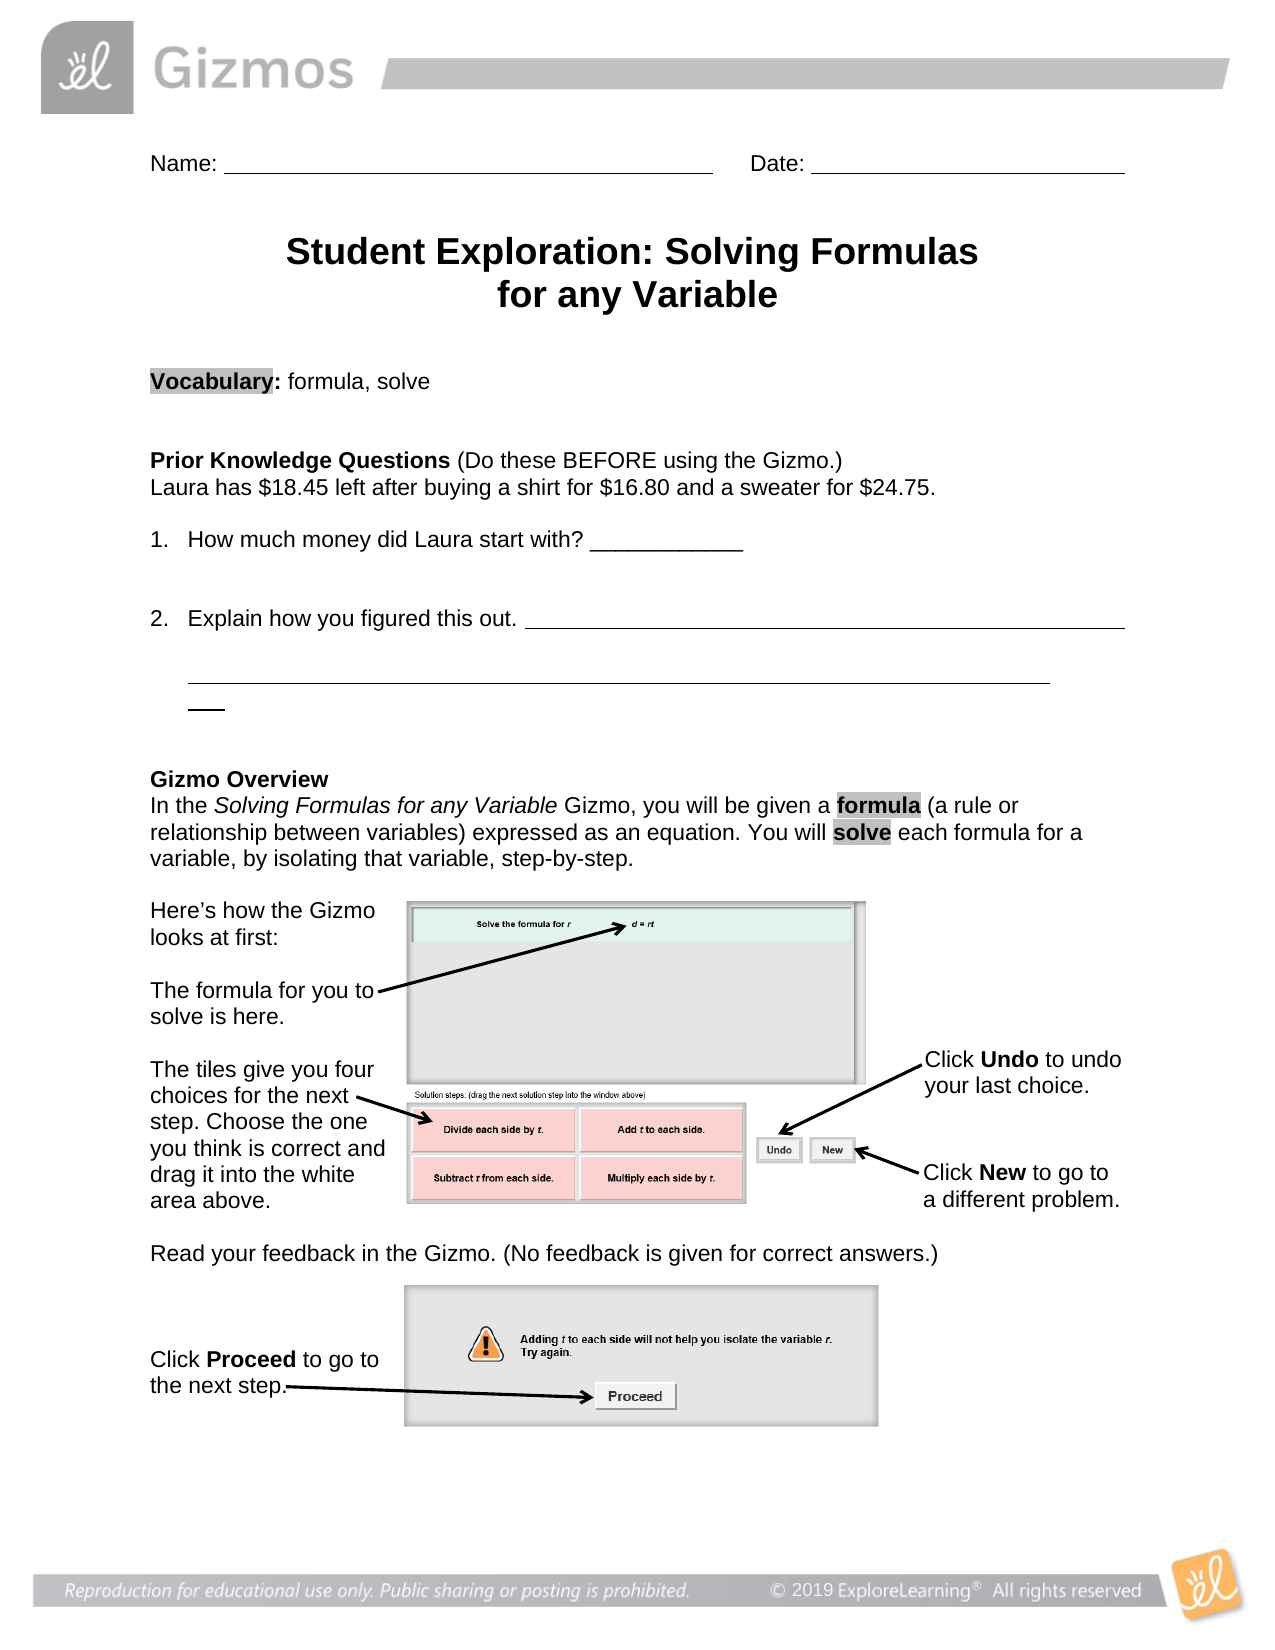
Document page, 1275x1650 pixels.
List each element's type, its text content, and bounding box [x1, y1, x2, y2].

list How much money did Laura start with? ____________ [150, 526, 1125, 552]
text Vocabulary: formula, solve [273, 368, 1125, 394]
text Click Proceed to go to the next step. [150, 1346, 394, 1398]
text The tiles give you four choices for the next step. Choose the one you think is correct and drag it into the white area above. [150, 1056, 394, 1214]
text Prior Knowledge Questions (Do these BEFORE using the Gizmo.) [150, 447, 1125, 473]
text Read your feedback in the Gizmo. (No feedback is given for correct answers.) [150, 1240, 1125, 1266]
text Student Exploration: Solving Formulas for any Variable [150, 229, 1125, 315]
list Explain how you figured this out. [150, 605, 1125, 632]
text Gizmo Overview [150, 766, 769, 792]
picture [403, 1284, 879, 1427]
text Here’s how the Gizmo looks at first: [150, 897, 384, 950]
text In the Solving Formulas for any Variable Gizmo, you will be given a formula (a rule or relationship between variables) expressed as an equation. You will solve each formula for a variable, by isolating that variable, step-by-step. [150, 792, 1125, 871]
text The formula for you to solve is here. [150, 977, 384, 1029]
picture [0, 0, 1275, 114]
text Laura has $18.45 left after buying a shirt for $16.80 and a sweater for $24.75. [150, 473, 1125, 500]
picture [405, 899, 867, 1205]
picture [0, 1533, 1275, 1650]
text Name: Date: [150, 150, 1125, 176]
